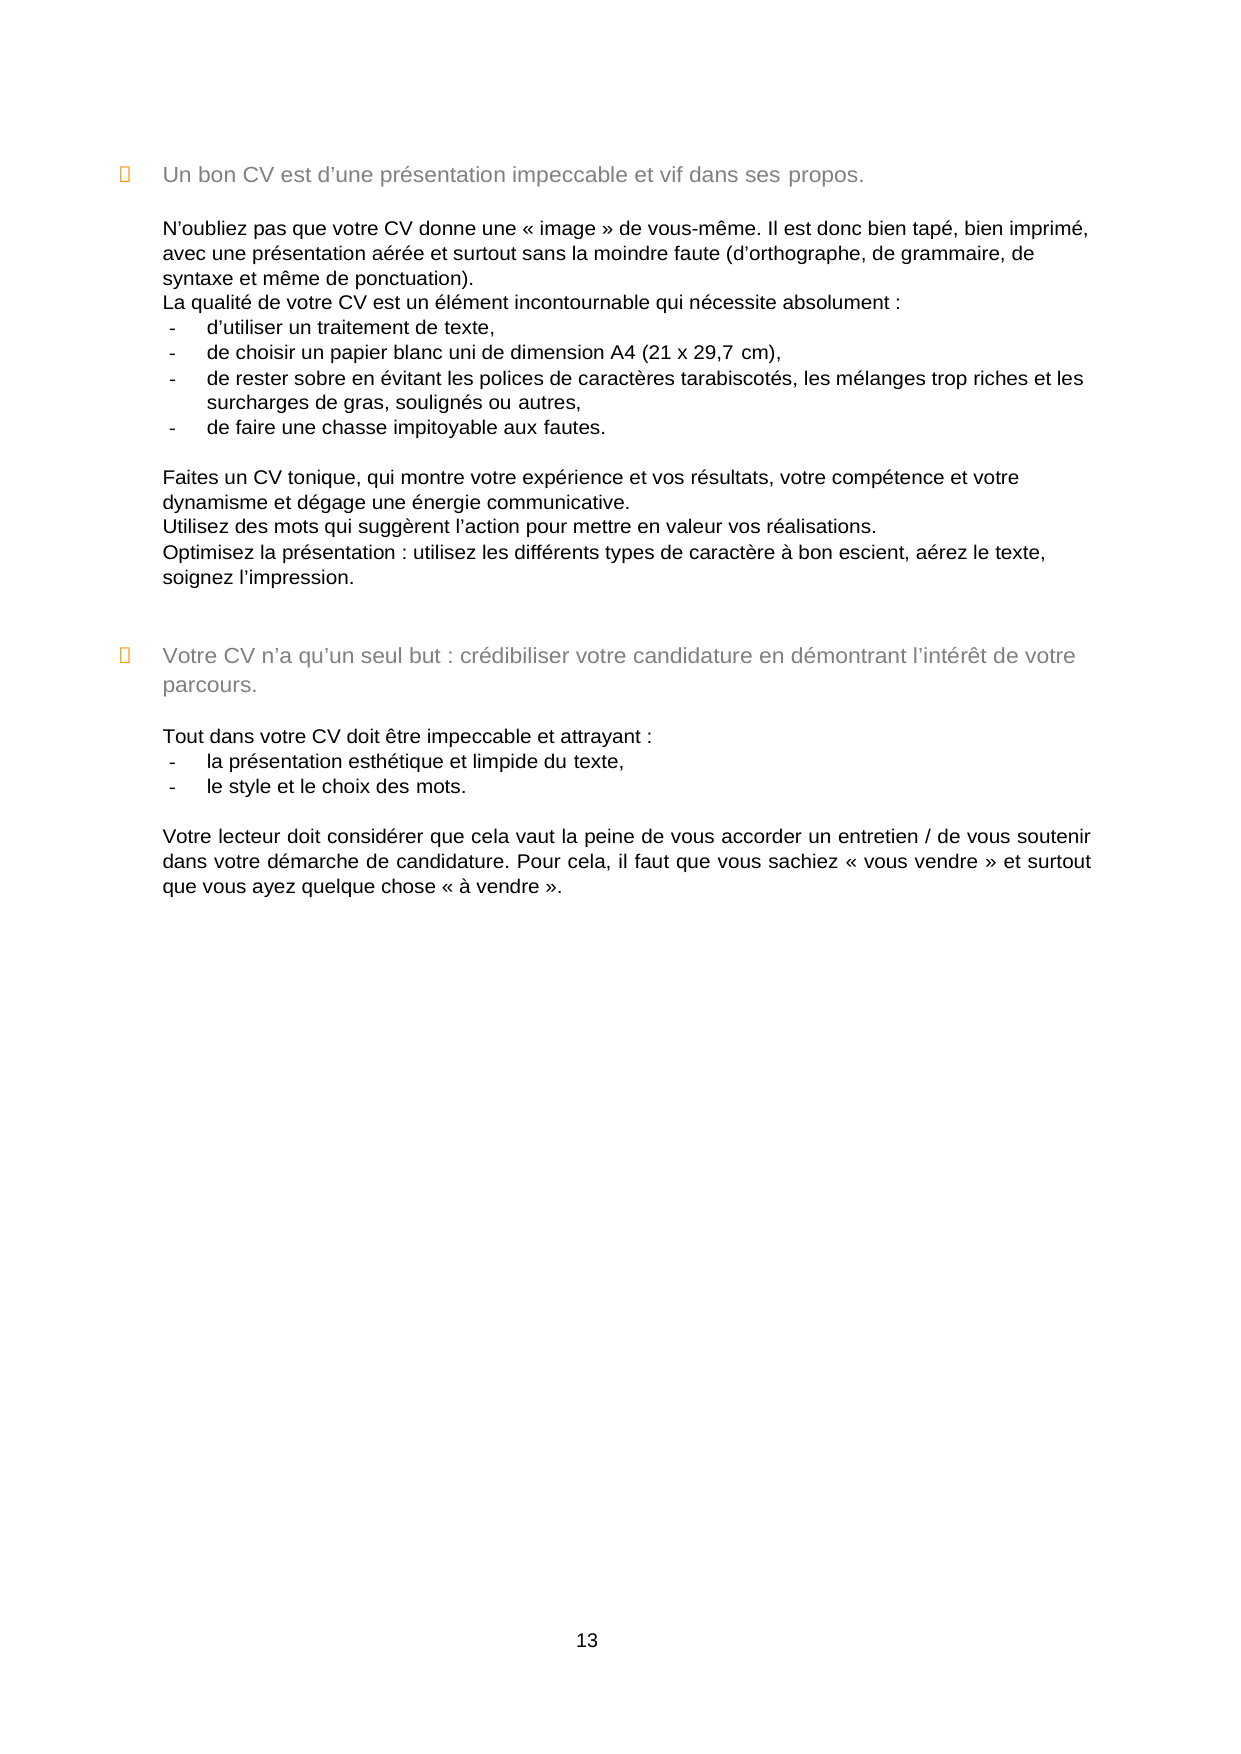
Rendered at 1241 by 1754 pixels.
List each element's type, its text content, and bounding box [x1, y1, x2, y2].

text Optimisez la présentation : utilisez les différents types de caractère à bon escient, aérez le texte, soignez l’impression. [162, 541, 1093, 588]
list de faire une chasse impitoyable aux fautes. [169, 416, 1182, 439]
text Tout dans votre CV doit être impeccable et attrayant : [162, 724, 1182, 747]
subtitle  Un bon CV est d’une présentation impeccable et vif dans ses propos. [118, 159, 1182, 189]
list de choisir un papier blanc uni de dimension A4 (21 x 29,7 cm), [169, 341, 1182, 364]
text La qualité de votre CV est un élément incontournable qui nécessite absolument : [162, 291, 1182, 314]
list de rester sobre en évitant les polices de caractères tarabiscotés, les mélanges trop riches et les surcharges de gras, soulignés ou autres, [169, 366, 1093, 414]
text Votre lecteur doit considérer que cela vaut la peine de vous accorder un entretien / de vous soutenir dans votre démarche de candidature. Pour cela, il faut que vous sachiez « vous vendre » et surtout que vous ayez quelque chose « à vendre ». [162, 825, 1093, 898]
list le style et le choix des mots. [169, 775, 1182, 798]
list d’utiliser un traitement de texte, [169, 316, 1182, 339]
text N’oubliez pas que votre CV donne une « image » de vous-même. Il est donc bien tapé, bien imprimé, avec une présentation aérée et surtout sans la moindre faute (d’orthographe, de grammaire, de syntaxe et même de ponctuation). [162, 217, 1108, 289]
text Utilisez des mots qui suggèrent l’action pour mettre en valeur vos réalisations. [162, 516, 1182, 538]
list la présentation esthétique et limpide du texte, [169, 750, 1182, 773]
subtitle  Votre CV n’a qu’un seul but : crédibiliser votre candidature en démontrant l’intérêt de votre parcours. [118, 640, 1093, 697]
text Faites un CV tonique, qui montre votre expérience et vos résultats, votre compétence et votre dynamisme et dégage une énergie communicative. [162, 466, 1093, 513]
